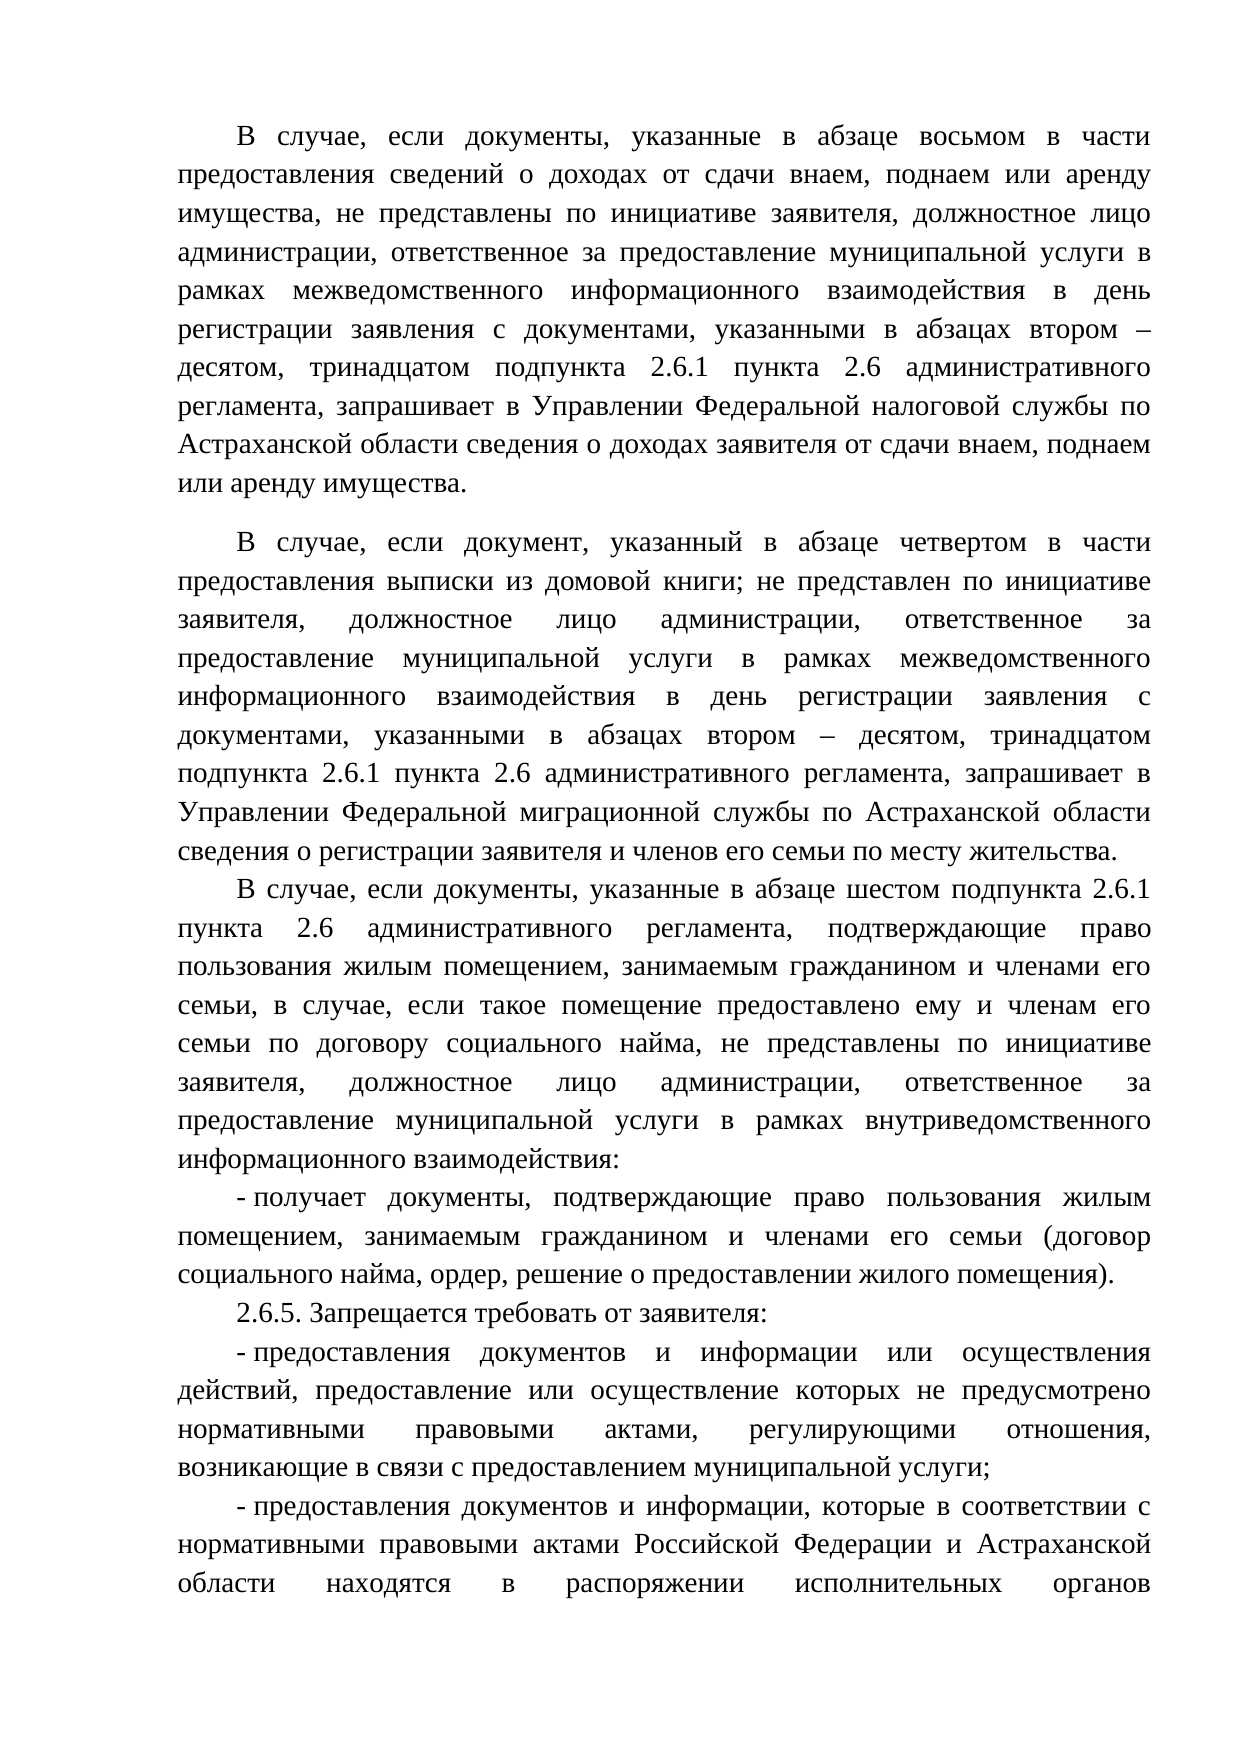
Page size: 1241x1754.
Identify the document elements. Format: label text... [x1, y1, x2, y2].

text - получает документы, подтверждающие право пользования жилым помещением, занимаемым гражданином и членами его семьи (договор социального найма, ордер, решение о предоставлении жилого помещения). [177, 1179, 1152, 1290]
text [177, 1488, 1152, 1598]
text В случае, если документ, указанный в абзаце четвертом в части предоставления выписки из домовой книги; не представлен по инициативе заявителя, должностное лицо администрации, ответственное за предоставление муниципальной услуги в рамках межведомственного информационного взаимодействия в день регистрации заявления с документами, указанными в абзацах втором – десятом, тринадцатом подпункта 2.6.1 пункта 2.6 административного регламента, запрашивает в Управлении Федеральной миграционной службы по Астраханской области сведения о регистрации заявителя и членов его семьи по месту жительства. [177, 524, 1152, 866]
text 2.6.5. Запрещается требовать от заявителя: [177, 1295, 1152, 1329]
text В случае, если документы, указанные в абзаце шестом подпункта 2.6.1 пункта 2.6 административного регламента, подтверждающие право пользования жилым помещением, занимаемым гражданином и членами его семьи, в случае, если такое помещение предоставлено ему и членам его семьи по договору социального найма, не представлены по инициативе заявителя, должностное лицо администрации, ответственное за предоставление муниципальной услуги в рамках внутриведомственного информационного взаимодействия: [177, 871, 1152, 1174]
text - предоставления документов и информации или осуществления действий, предоставление или осуществление которых не предусмотрено нормативными правовыми актами, регулирующими отношения, возникающие в связи с предоставлением муниципальной услуги; [177, 1334, 1152, 1483]
text В случае, если документы, указанные в абзаце восьмом в части предоставления сведений о доходах от сдачи внаем, поднаем или аренду имущества, не представлены по инициативе заявителя, должностное лицо администрации, ответственное за предоставление муниципальной услуги в рамках межведомственного информационного взаимодействия в день регистрации заявления с документами, указанными в абзацах втором – десятом, тринадцатом подпункта 2.6.1 пункта 2.6 административного регламента, запрашивает в Управлении Федеральной налоговой службы по Астраханской области сведения о доходах заявителя от сдачи внаем, поднаем или аренду имущества. [177, 118, 1152, 498]
